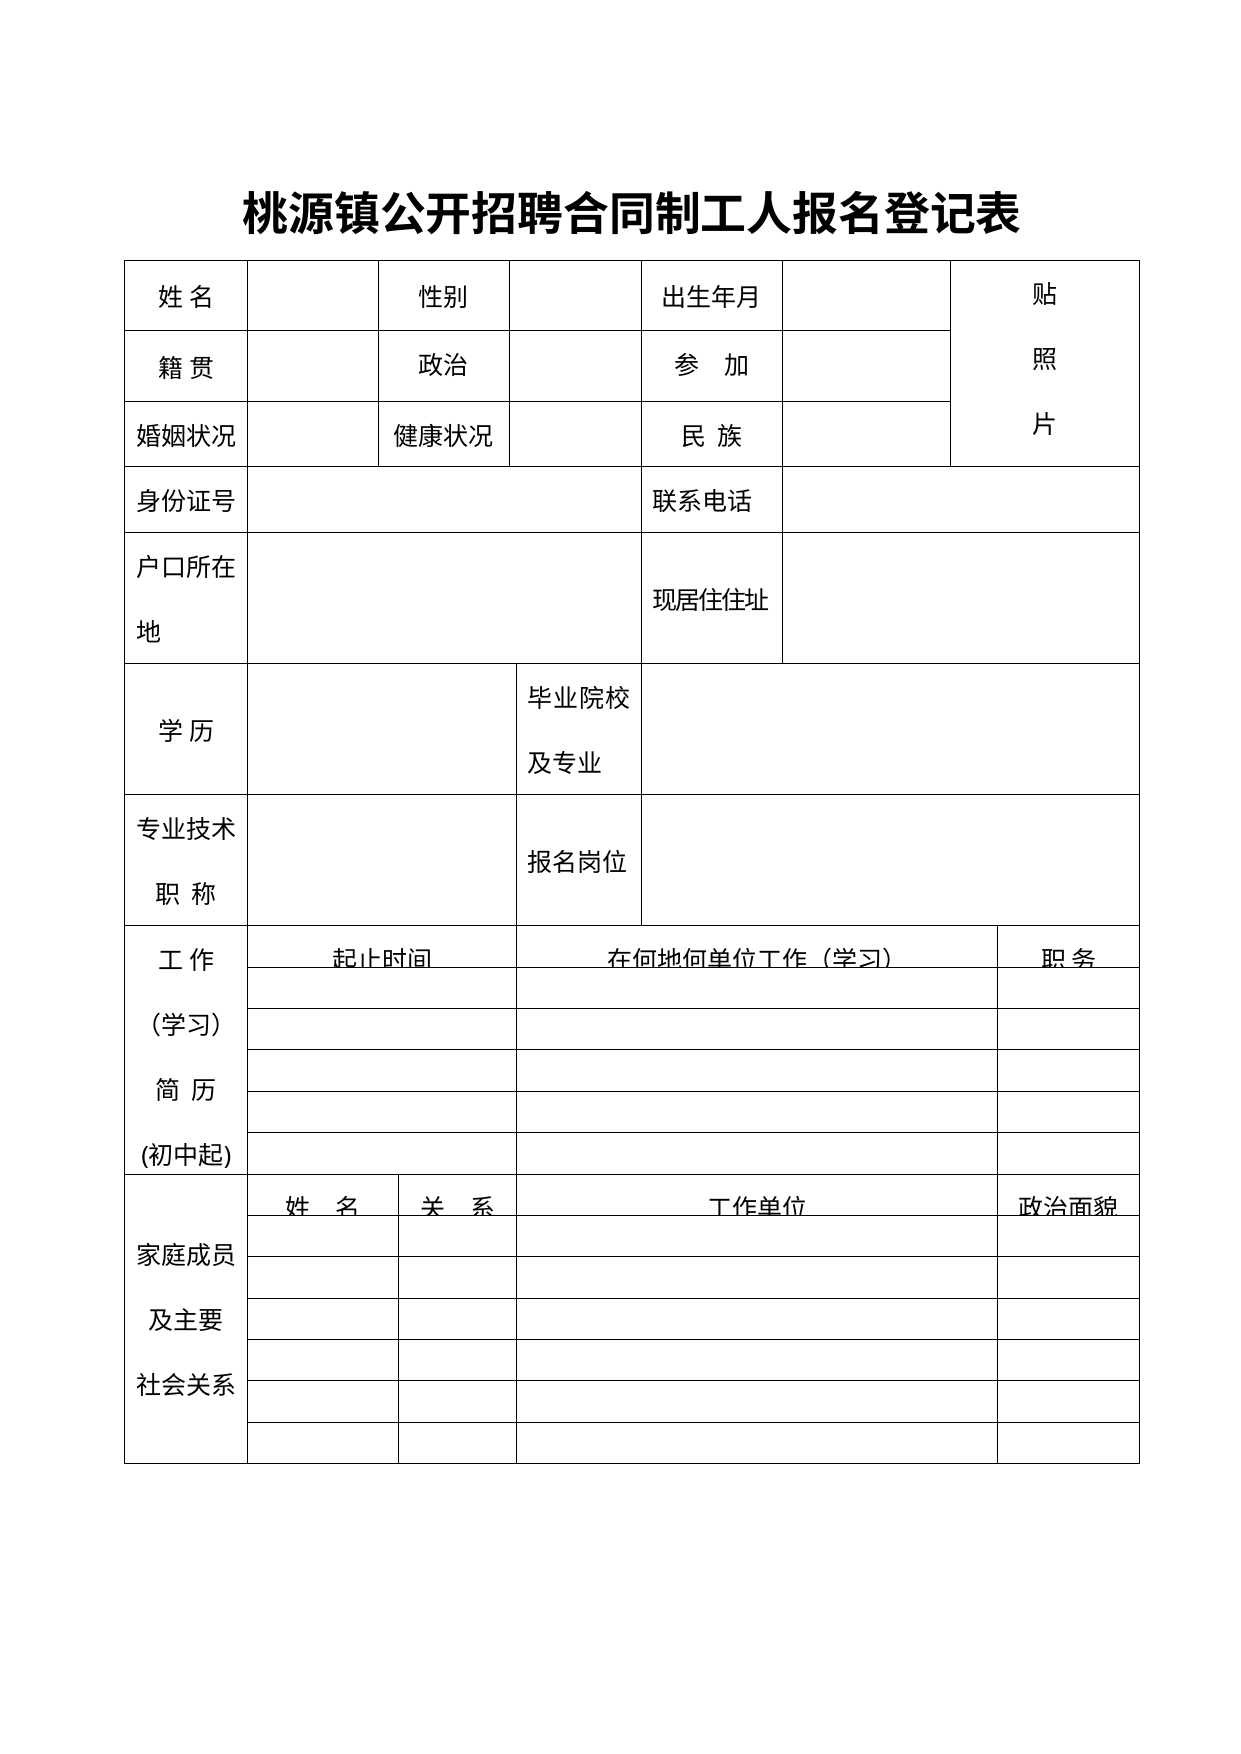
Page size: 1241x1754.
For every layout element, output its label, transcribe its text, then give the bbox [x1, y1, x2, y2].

table_cell [248, 1133, 516, 1173]
table_cell [399, 1216, 516, 1256]
table_cell [783, 467, 1139, 532]
table_cell [517, 1092, 997, 1132]
table_cell [248, 1299, 398, 1339]
table_cell [248, 1381, 398, 1422]
table_cell [517, 1340, 997, 1380]
table_cell [783, 533, 1139, 663]
table_header [510, 261, 641, 330]
table_cell [248, 1092, 516, 1132]
text 桃源镇公开招聘合同制工人报名登记表 [171, 162, 1092, 259]
table_cell [399, 1340, 516, 1380]
table_cell 关 系 工作单位 [399, 1175, 516, 1215]
table_cell 家庭成员及主要 社会关系 [125, 1175, 247, 1463]
table_cell [248, 533, 641, 663]
table_cell [248, 1423, 398, 1463]
table_cell 健康状况 [379, 402, 509, 466]
table_cell 政治 面貌 [379, 331, 509, 401]
table_cell [517, 1050, 997, 1091]
table_cell 现居住住址 [642, 533, 782, 663]
table_cell 婚姻状况 [125, 402, 247, 466]
table_cell [248, 664, 516, 794]
table_cell [998, 1092, 1139, 1132]
table_cell [783, 331, 950, 401]
table_cell [248, 795, 516, 925]
table_cell [517, 1216, 997, 1256]
table_cell [783, 402, 950, 466]
table_cell [248, 1009, 516, 1049]
table_cell [399, 1299, 516, 1339]
table_cell 身份证号 [125, 467, 247, 532]
table_cell [399, 1257, 516, 1297]
table_cell 毕业院校及专业 [517, 664, 641, 794]
table_cell [517, 1009, 997, 1049]
table_cell 职 务 [998, 926, 1139, 967]
table_cell [248, 1340, 398, 1380]
table_cell [248, 402, 378, 466]
table_cell [998, 1133, 1139, 1173]
table_header 性别 [379, 261, 509, 330]
table_cell [998, 1050, 1139, 1091]
table_cell 籍 贯 [125, 331, 247, 401]
table_cell 专业技术职 称 [125, 795, 247, 925]
table_cell [248, 1257, 398, 1297]
table_cell [517, 968, 997, 1008]
table_cell [517, 1133, 997, 1173]
table_cell 联系电话 [642, 467, 782, 532]
table_cell [998, 1009, 1139, 1049]
table_header [783, 261, 950, 330]
table_cell 工作单位 [517, 1175, 997, 1215]
table_header 贴 照 片 处 [951, 261, 1139, 466]
table_cell [248, 467, 641, 532]
table_header 姓 名 [125, 261, 247, 330]
table_header [248, 261, 378, 330]
table_cell 参 加 工作时间 [642, 331, 782, 401]
table_cell [510, 331, 641, 401]
table_cell [517, 1381, 997, 1422]
table_cell [998, 968, 1139, 1008]
table_cell 户口所在地 [125, 533, 247, 663]
table_cell 民 族 [642, 402, 782, 466]
table_cell [248, 331, 378, 401]
table_cell 起止时间 [248, 926, 516, 967]
table_cell [998, 1299, 1139, 1339]
table_cell [399, 1423, 516, 1463]
table_cell [998, 1340, 1139, 1380]
table_cell [517, 1257, 997, 1297]
table_header 出生年月 [642, 261, 782, 330]
table_cell 工 作 （学习）简 历 (初中起) [125, 926, 247, 1173]
table_cell 学 历 [125, 664, 247, 794]
table_cell [998, 1257, 1139, 1297]
table_cell [517, 1299, 997, 1339]
table_cell 报名岗位 [517, 795, 641, 925]
table_cell [998, 1216, 1139, 1256]
table_cell 在何地何单位工作（学习） [517, 926, 997, 967]
table_cell [248, 1050, 516, 1091]
table_cell [510, 402, 641, 466]
table_cell 政治面貌 [998, 1175, 1139, 1215]
table_cell [248, 968, 516, 1008]
table_cell [517, 1423, 997, 1463]
table_cell [998, 1423, 1139, 1463]
table_cell [642, 664, 1139, 794]
table_cell [998, 1381, 1139, 1422]
table_cell 姓 名 [248, 1175, 398, 1215]
table_cell [248, 1216, 398, 1256]
table_cell [399, 1381, 516, 1422]
table_cell [642, 795, 1139, 925]
